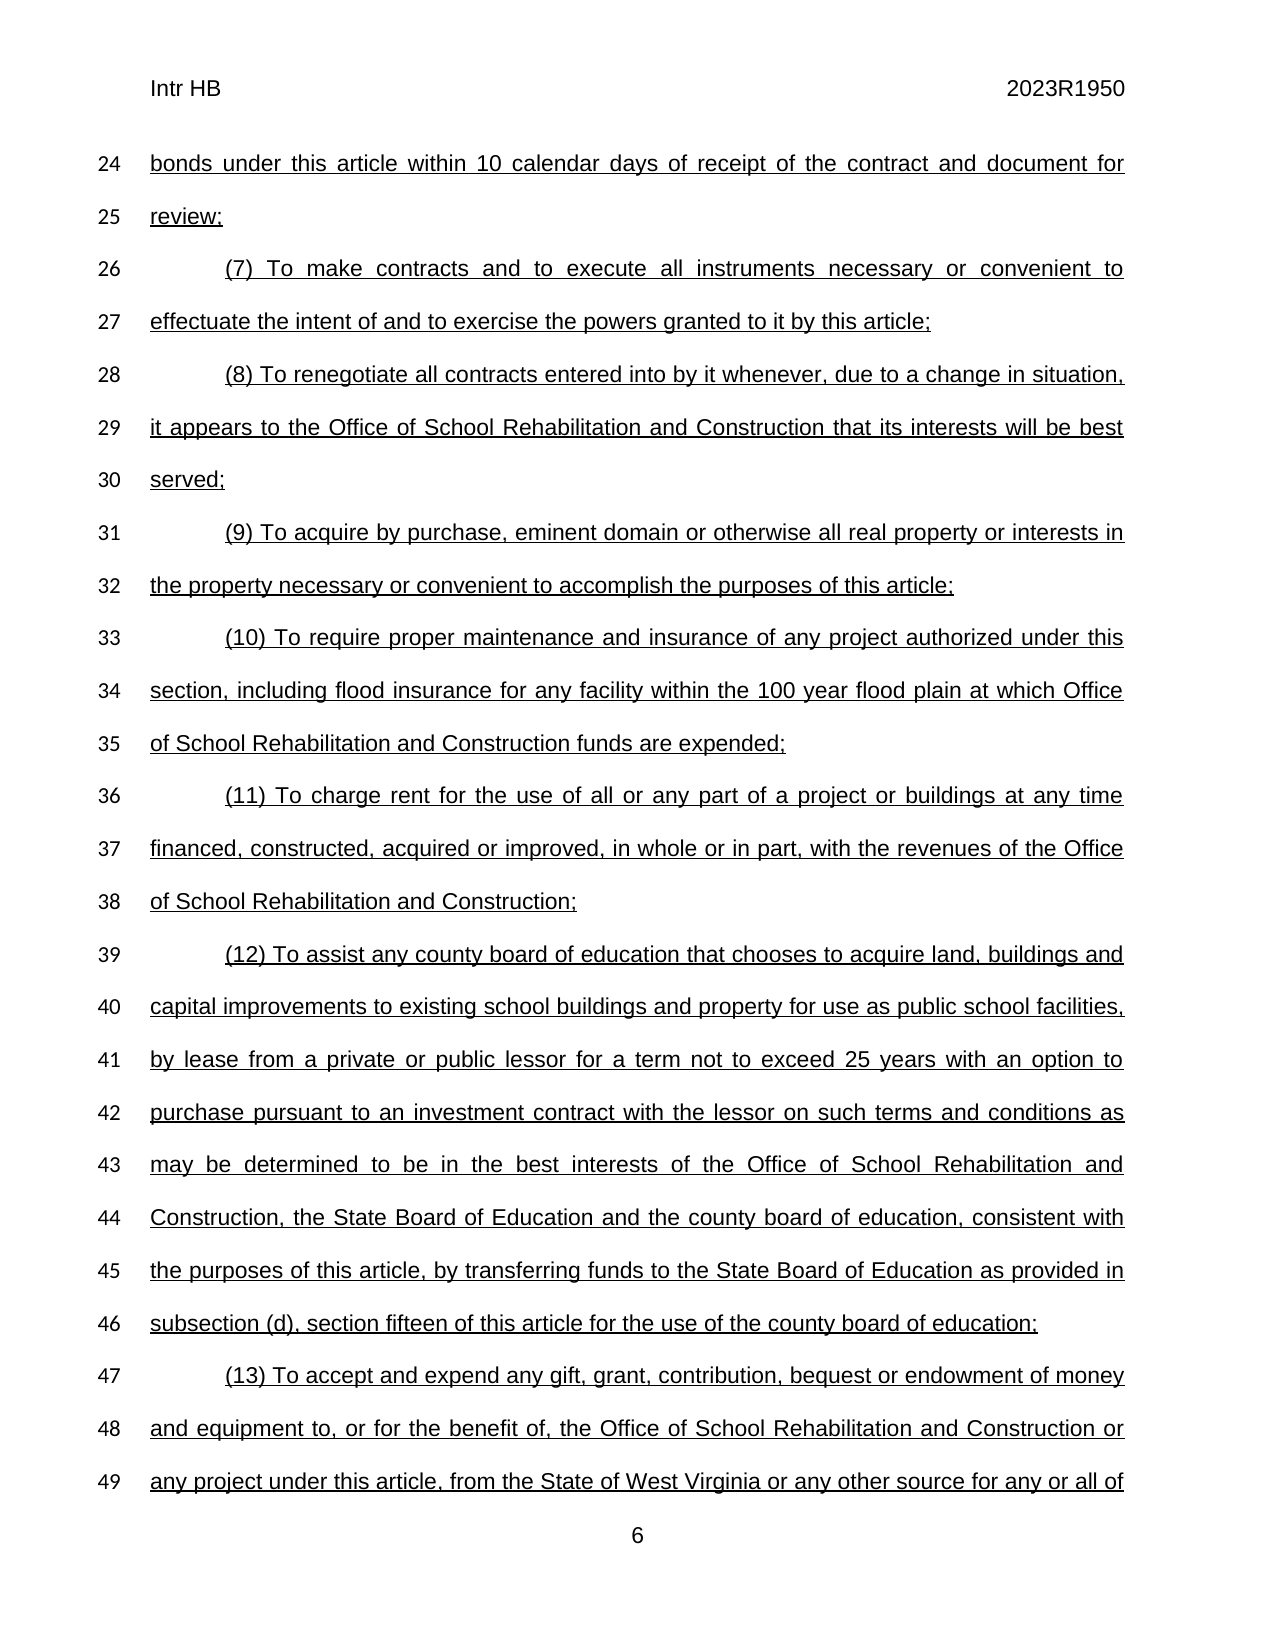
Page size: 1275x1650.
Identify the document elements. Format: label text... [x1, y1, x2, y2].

text (10) To require proper maintenance and insurance of any project authorized under this section, including flood insurance for any facility within the 100 year flood plain at which Office of School Rehabilitation and Construction funds are expended; [150, 624, 1125, 756]
text (8) To renegotiate all contracts entered into by it whenever, due to a change in situation, it appears to the Office of School Rehabilitation and Construction that its interests will be best served; [150, 361, 1125, 493]
text (9) To acquire by purchase, eminent domain or otherwise all real property or interests in the property necessary or convenient to accomplish the purposes of this article; [150, 519, 1125, 598]
text (11) To charge rent for the use of all or any part of a project or buildings at any time financed, constructed, acquired or improved, in whole or in part, with the revenues of the Office of School Rehabilitation and Construction; [150, 782, 1125, 914]
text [150, 174, 1125, 229]
text (12) To assist any county board of education that chooses to acquire land, buildings and capital improvements to existing school buildings and property for use as public school facilities, by lease from a private or public lessor for a term not to exceed 25 years with an option to purchase pursuant to an investment contract with the lessor on such terms and conditions as may be determined to be in the best interests of the Office of School Rehabilitation and Construction, the State Board of Education and the county board of education, consistent with the purposes of this article, by transferring funds to the State Board of Education as provided in subsection (d), section fifteen of this article for the use of the county board of education; [150, 1123, 1125, 1227]
text (7) To make contracts and to execute all instruments necessary or convenient to effectuate the intent of and to exercise the powers granted to it by this article; [150, 255, 1125, 334]
text (12) To assist any county board of education that chooses to acquire land, buildings and capital improvements to existing school buildings and property for use as public school facilities, by lease from a private or public lessor for a term not to exceed 25 years with an option to purchase pursuant to an investment contract with the lessor on such terms and conditions as may be determined to be in the best interests of the Office of School Rehabilitation and Construction, the State Board of Education and the county board of education, consistent with the purposes of this article, by transferring funds to the State Board of Education as provided in subsection (d), section fifteen of this article for the use of the county board of education; [150, 1281, 1125, 1336]
text (12) To assist any county board of education that chooses to acquire land, buildings and capital improvements to existing school buildings and property for use as public school facilities, by lease from a private or public lessor for a term not to exceed 25 years with an option to purchase pursuant to an investment contract with the lessor on such terms and conditions as may be determined to be in the best interests of the Office of School Rehabilitation and Construction, the State Board of Education and the county board of education, consistent with the purposes of this article, by transferring funds to the State Board of Education as provided in subsection (d), section fifteen of this article for the use of the county board of education; [150, 941, 1125, 1016]
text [150, 1439, 1125, 1494]
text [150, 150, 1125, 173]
text (12) To assist any county board of education that chooses to acquire land, buildings and capital improvements to existing school buildings and property for use as public school facilities, by lease from a private or public lessor for a term not to exceed 25 years with an option to purchase pursuant to an investment contract with the lessor on such terms and conditions as may be determined to be in the best interests of the Office of School Rehabilitation and Construction, the State Board of Education and the county board of education, consistent with the purposes of this article, by transferring funds to the State Board of Education as provided in subsection (d), section fifteen of this article for the use of the county board of education; [150, 1017, 1125, 1121]
text (12) To assist any county board of education that chooses to acquire land, buildings and capital improvements to existing school buildings and property for use as public school facilities, by lease from a private or public lessor for a term not to exceed 25 years with an option to purchase pursuant to an investment contract with the lessor on such terms and conditions as may be determined to be in the best interests of the Office of School Rehabilitation and Construction, the State Board of Education and the county board of education, consistent with the purposes of this article, by transferring funds to the State Board of Education as provided in subsection (d), section fifteen of this article for the use of the county board of education; [150, 1228, 1125, 1280]
